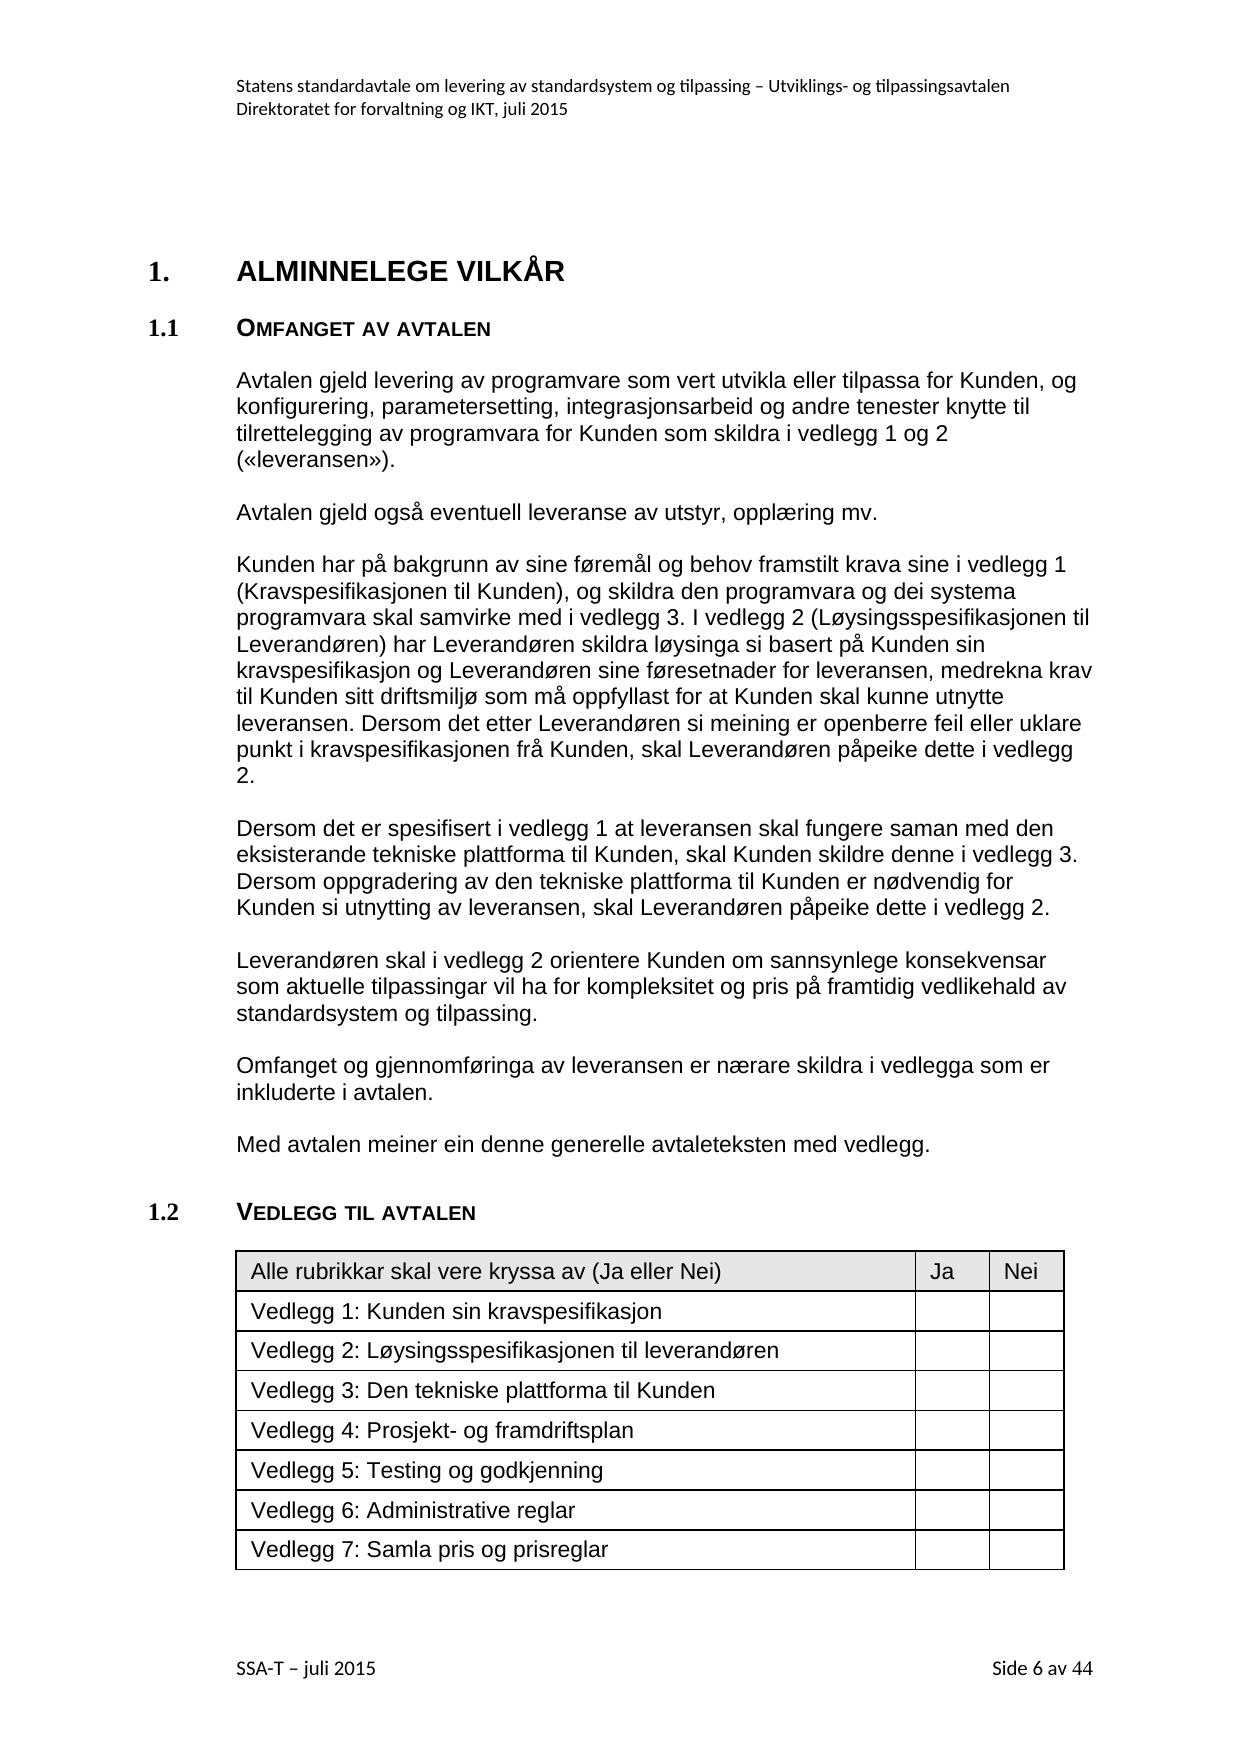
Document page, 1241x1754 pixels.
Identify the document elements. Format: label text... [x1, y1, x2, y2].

table_cell [990, 1531, 1063, 1569]
text Kunden har på bakgrunn av sine føremål og behov framstilt krava sine i vedlegg 1 (Kravspesifikasjonen til Kunden), og skildra den programvara og dei systema programvara skal samvirke med i vedlegg 3. I vedlegg 2 (Løysingsspesifikasjonen til Leverandøren) har Leverandøren skildra løysinga si basert på Kunden sin kravspesifikasjon og Leverandøren sine føresetnader for leveransen, medrekna krav til Kunden sitt driftsmiljø som må oppfyllast for at Kunden skal kunne utnytte leveransen. Dersom det etter Leverandøren si meining er openberre feil eller uklare punkt i kravspesifikasjonen frå Kunden, skal Leverandøren påpeike dette i vedlegg 2. [236, 551, 1092, 789]
table_cell Vedlegg 6: Administrative reglar [237, 1491, 915, 1529]
table_cell [990, 1451, 1063, 1489]
table_cell [990, 1411, 1063, 1449]
text Med avtalen meiner ein denne generelle avtaleteksten med vedlegg. [236, 1131, 1092, 1158]
table_cell Vedlegg 2: Løysingsspesifikasjonen til leverandøren [237, 1332, 915, 1370]
table_cell [916, 1332, 989, 1370]
text Omfanget og gjennomføringa av leveransen er nærare skildra i vedlegga som er inkluderte i avtalen. [236, 1052, 1092, 1105]
table_cell [990, 1332, 1063, 1370]
table_cell [990, 1491, 1063, 1529]
table_cell Vedlegg 5: Testing og godkjenning [237, 1451, 915, 1489]
text Leverandøren skal i vedlegg 2 orientere Kunden om sannsynlege konsekvensar som aktuelle tilpassingar vil ha for kompleksitet og pris på framtidig vedlikehald av standardsystem og tilpassing. [236, 947, 1092, 1026]
table_cell Vedlegg 3: Den tekniske plattforma til Kunden [237, 1371, 915, 1409]
table_cell Vedlegg 4: Prosjekt- og framdriftsplan [237, 1411, 915, 1449]
subtitle Omfanget av avtalen [148, 313, 1092, 342]
table_cell [916, 1411, 989, 1449]
subtitle Alminnelege vilkår [148, 254, 1092, 288]
text Avtalen gjeld levering av programvare som vert utvikla eller tilpassa for Kunden, og konfigurering, parametersetting, integrasjonsarbeid og andre tenester knytte til tilrettelegging av programvara for Kunden som skildra i vedlegg 1 og 2 («leveransen»). [236, 367, 1092, 472]
table_cell [916, 1531, 989, 1569]
table_header Alle rubrikkar skal vere kryssa av (Ja eller Nei) [237, 1252, 915, 1290]
table_header Ja [916, 1252, 989, 1290]
table_cell [916, 1491, 989, 1529]
table_cell [916, 1371, 989, 1409]
table_cell [990, 1292, 1063, 1330]
table_cell Vedlegg 1: Kunden sin kravspesifikasjon [237, 1292, 915, 1330]
table_cell [916, 1451, 989, 1489]
text Dersom det er spesifisert i vedlegg 1 at leveransen skal fungere saman med den eksisterande tekniske plattforma til Kunden, skal Kunden skildre denne i vedlegg 3. Dersom oppgradering av den tekniske plattforma til Kunden er nødvendig for Kunden si utnytting av leveransen, skal Leverandøren påpeike dette i vedlegg 2. [236, 815, 1092, 920]
table_cell Vedlegg 7: Samla pris og prisreglar [237, 1531, 915, 1569]
table_cell [990, 1371, 1063, 1409]
subtitle Vedlegg til avtalen [148, 1196, 1092, 1225]
table_header Nei [990, 1252, 1063, 1290]
table_cell [916, 1292, 989, 1330]
text Avtalen gjeld også eventuell leveranse av utstyr, opplæring mv. [236, 499, 1092, 525]
